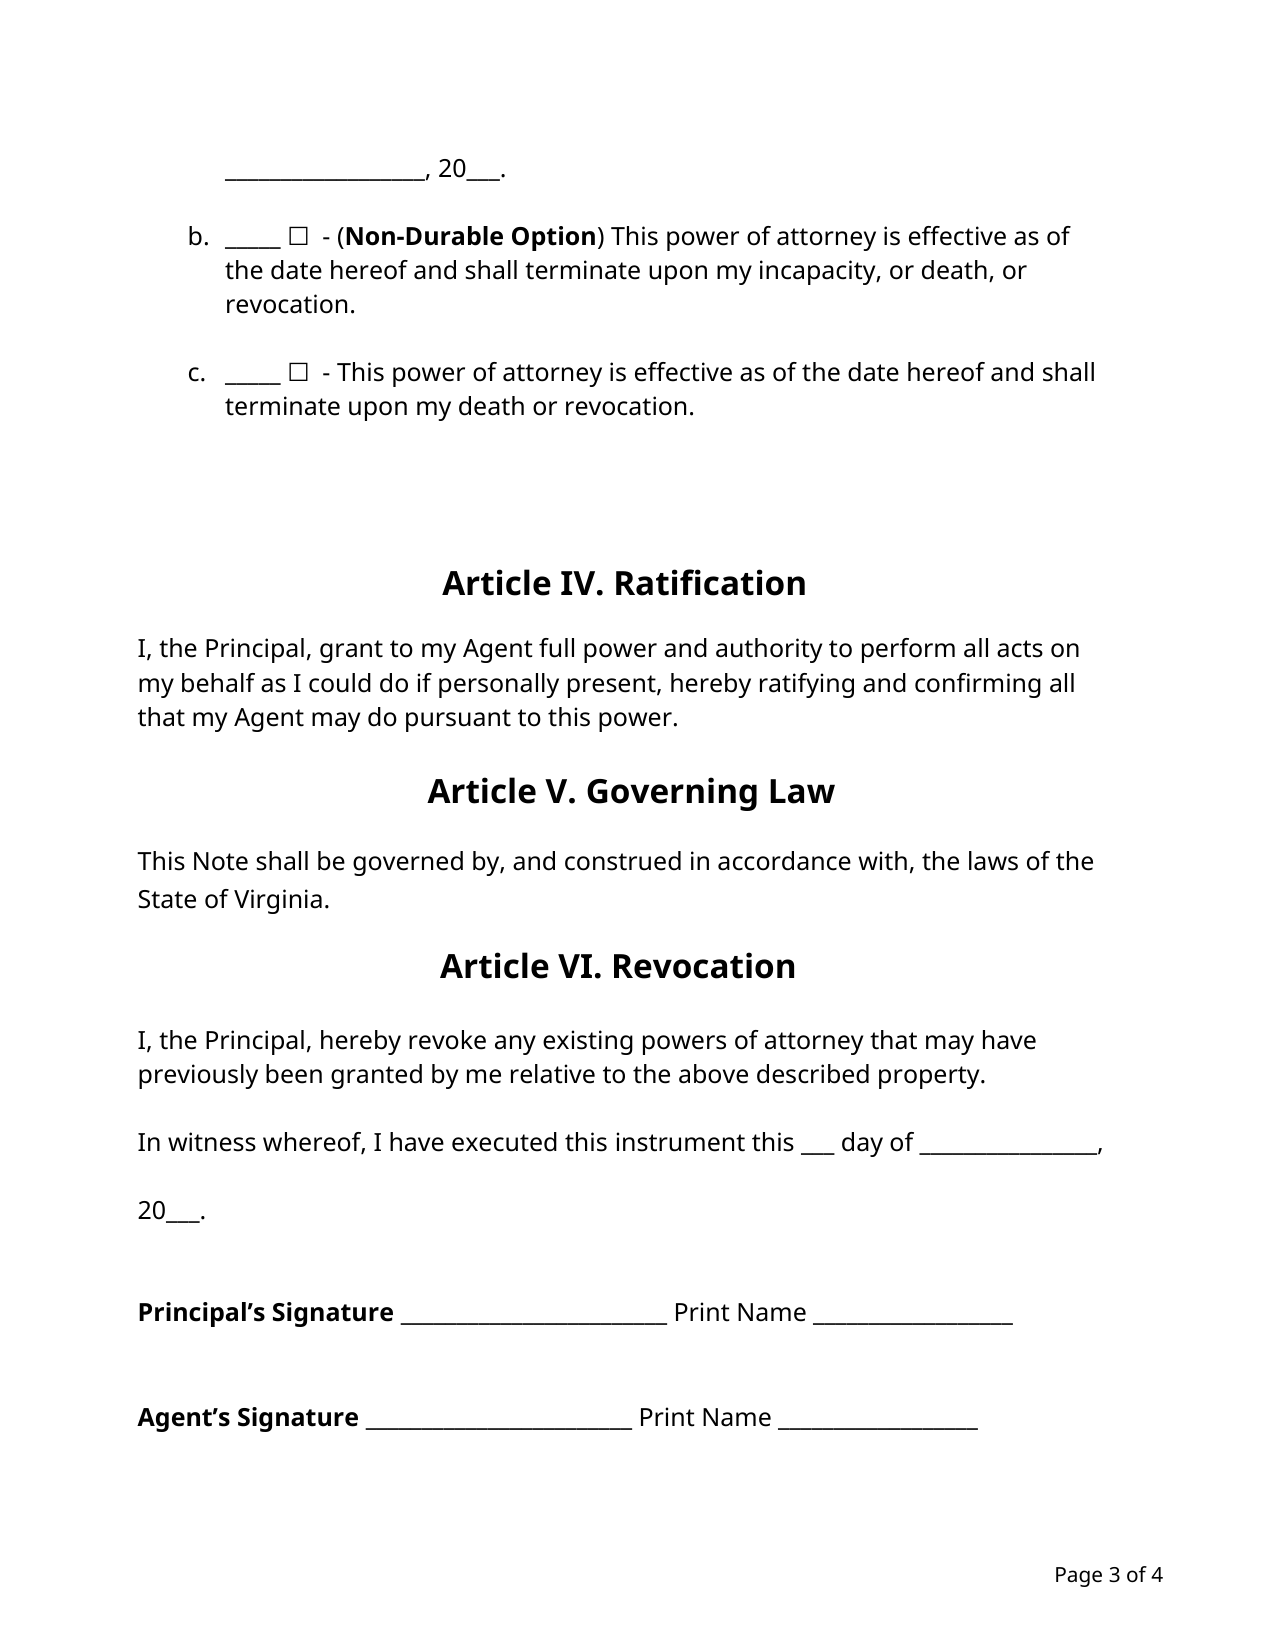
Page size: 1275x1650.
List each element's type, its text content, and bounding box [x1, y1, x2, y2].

text Principal’s Signature ________________________ Print Name __________________ [137, 1295, 1122, 1329]
text Article V. Governing Law [137, 767, 1125, 813]
text In witness whereof, I have executed this instrument this ___ day of ________________, [137, 1124, 1122, 1158]
text __________________, 20___. [225, 151, 1099, 185]
text Article VI. Revocation [137, 943, 1099, 988]
text I, the Principal, hereby revoke any existing powers of attorney that may have previously been granted by me relative to the above described property. [137, 1022, 1099, 1090]
text Agent’s Signature ________________________ Print Name __________________ [137, 1399, 1122, 1433]
text I, the Principal, grant to my Agent full power and authority to perform all acts on my behalf as I could do if personally present, hereby ratifying and confirming all that my Agent may do pursuant to this power. [137, 631, 1099, 733]
list _____ ☐ - This power of attorney is effective as of the date hereof and shall terminate upon my death or revocation. [187, 355, 1099, 423]
text This Note shall be governed by, and construed in accordance with, the laws of the State of Virginia. [137, 840, 1125, 915]
text Article IV. Ratification [150, 559, 1099, 605]
list _____ ☐ - (Non-Durable Option) This power of attorney is effective as of the date hereof and shall terminate upon my incapacity, or death, or revocation. [187, 219, 1099, 321]
text 20___. [137, 1193, 1122, 1227]
